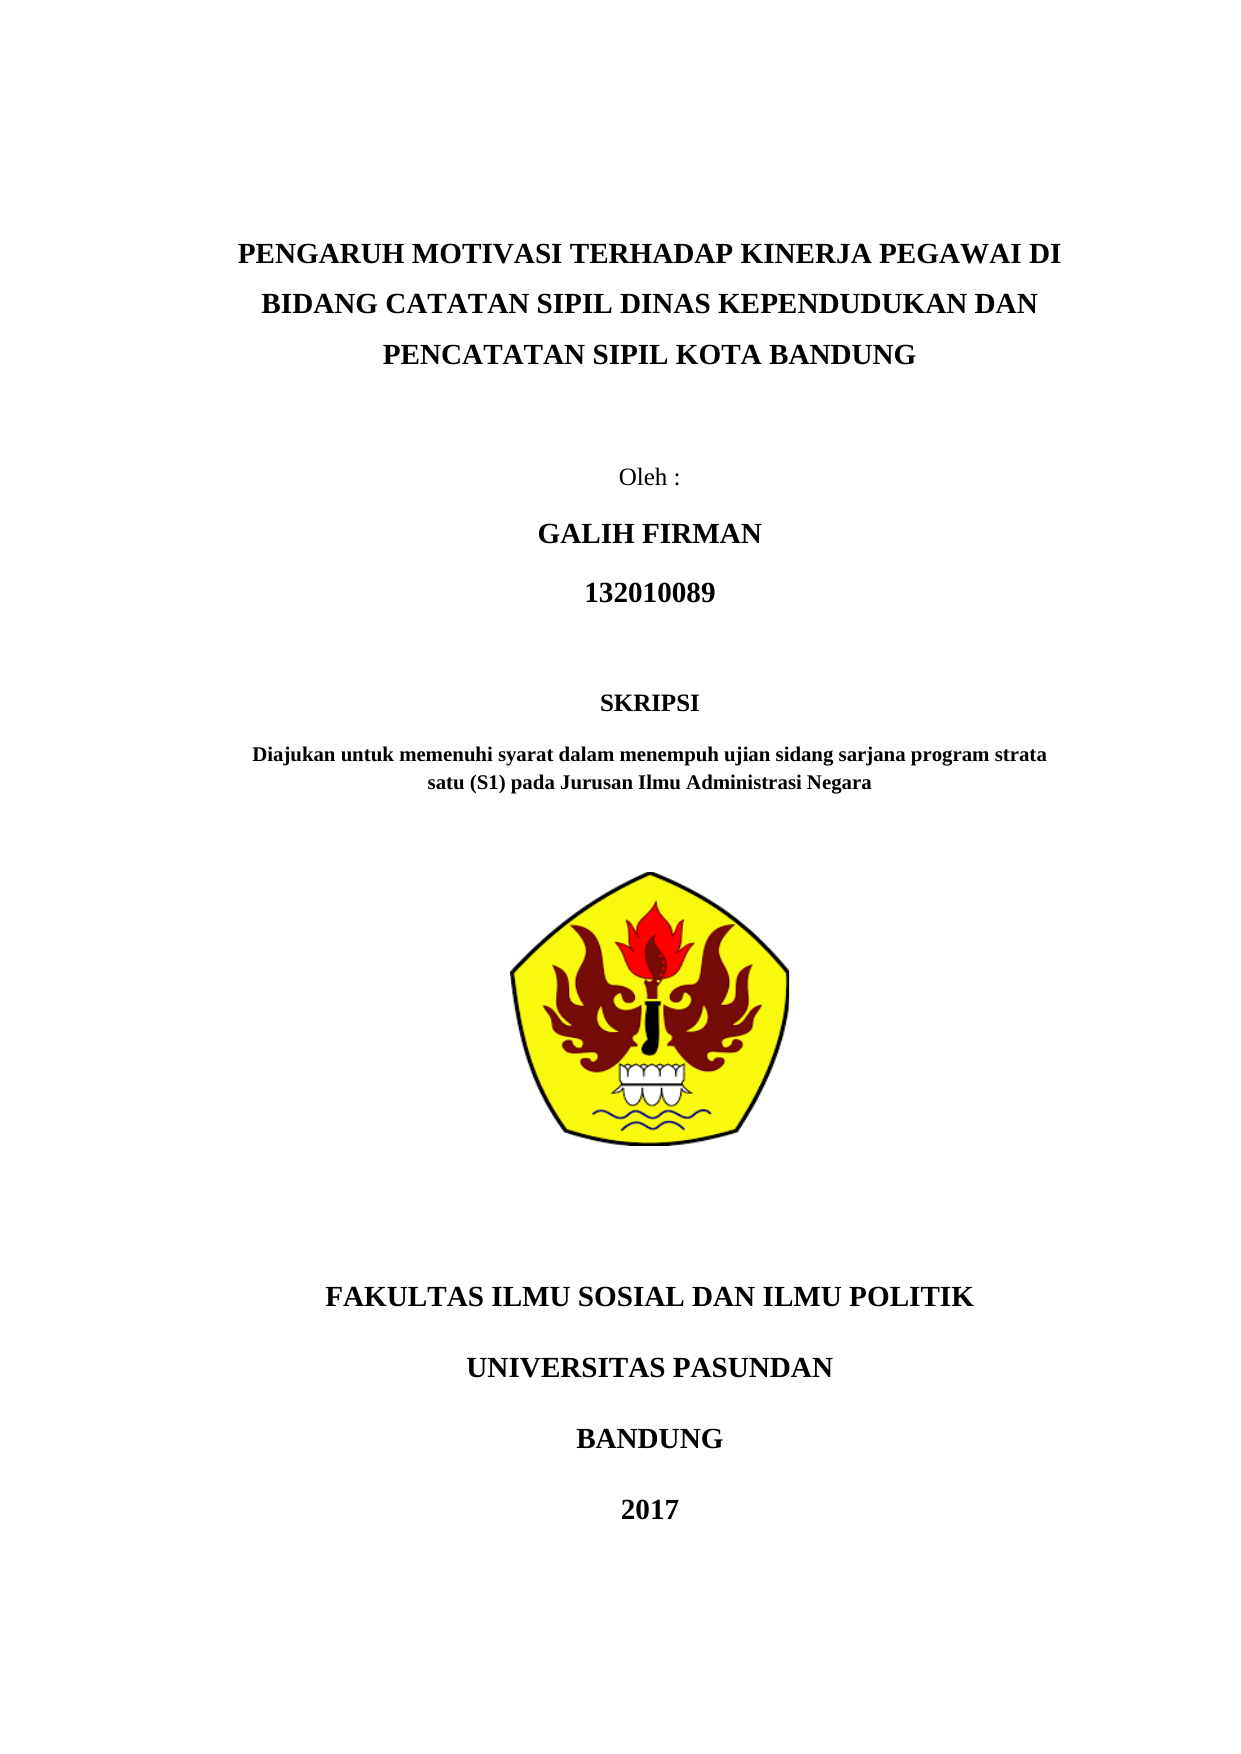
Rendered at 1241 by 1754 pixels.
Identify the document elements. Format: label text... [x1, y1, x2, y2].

text Diajukan untuk memenuhi syarat dalam menempuh ujian sidang sarjana program strata satu (S1) pada Jurusan Ilmu Administrasi Negara [236, 742, 1063, 794]
text FAKULTAS ILMU SOSIAL DAN ILMU POLITIK [236, 1279, 1063, 1312]
text 132010089 [236, 575, 1063, 609]
text 2017 [236, 1492, 1063, 1526]
picture [510, 872, 790, 1146]
text SKRIPSI [236, 688, 1063, 717]
text PENGARUH MOTIVASI TERHADAP KINERJA PEGAWAI DI BIDANG CATATAN SIPIL DINAS KEPENDUDUKAN DAN PENCATATAN SIPIL KOTA BANDUNG [236, 236, 1063, 370]
text Oleh : [236, 462, 1063, 491]
text UNIVERSITAS PASUNDAN [236, 1350, 1063, 1383]
text BANDUNG [236, 1421, 1063, 1454]
text GALIH FIRMAN [236, 516, 1063, 549]
